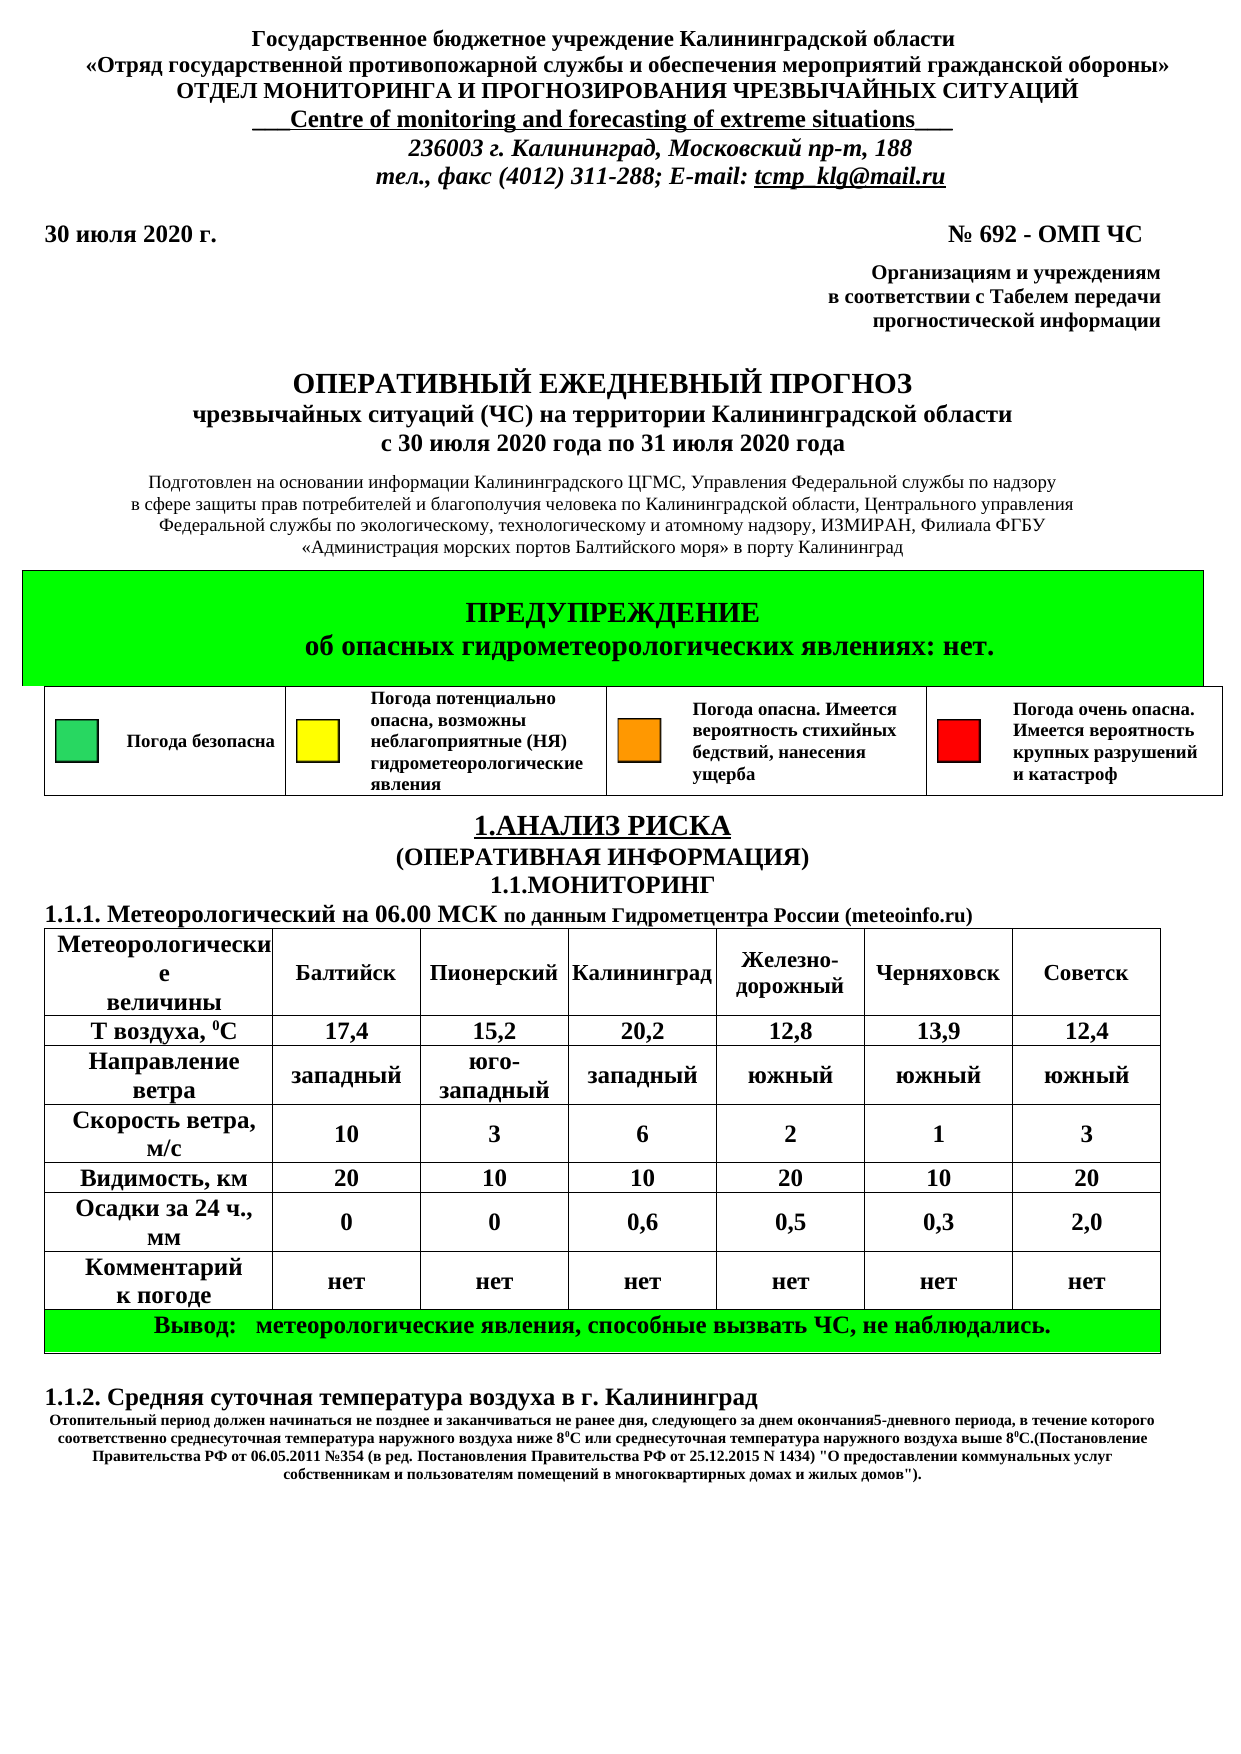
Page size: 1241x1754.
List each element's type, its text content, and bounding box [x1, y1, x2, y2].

table_cell западный [569, 1046, 716, 1104]
picture [296, 719, 340, 763]
table_cell 3 [1013, 1105, 1160, 1162]
table_cell Осадки за 24 ч., мм [45, 1193, 272, 1251]
table_cell 0 [421, 1193, 568, 1251]
table_cell 0 [273, 1193, 420, 1251]
table_cell нет [1013, 1252, 1160, 1309]
text Отопительный период должен начинаться не позднее и заканчиваться не ранее дня, следующего за днем окончания5-дневного периода, в течение которого соответственно среднесуточная температура наружного воздуха ниже 80С или среднесуточная температура наружного воздуха выше 80С.(Постановление Правительства РФ от 06.05.2011 №354 (в ред. Постановления Правительства РФ от 25.12.2015 N 1434) "О предоставлении коммунальных услуг собственникам и пользователям помещений в многоквартирных домах и жилых домов"). [44, 1411, 1161, 1483]
text 1.1.МОНИТОРИНГ [44, 871, 1161, 899]
table_cell 6 [569, 1105, 716, 1162]
table_header Метеорологические величины [45, 929, 272, 1015]
table_cell нет [865, 1252, 1012, 1309]
table_cell 20 [273, 1163, 420, 1192]
text «Отряд государственной противопожарной службы и обеспечения мероприятий гражданской обороны» [44, 51, 1211, 77]
table_header Пионерский [421, 929, 568, 1015]
table_cell Комментарий к погоде [45, 1252, 272, 1309]
table_cell 12,8 [717, 1016, 864, 1045]
table_cell южный [1013, 1046, 1160, 1104]
table_cell нет [569, 1252, 716, 1309]
table_cell 20 [1013, 1163, 1160, 1192]
table_header [927, 687, 1002, 795]
table_cell западный [273, 1046, 420, 1104]
table_header [286, 687, 359, 795]
table_cell нет [421, 1252, 568, 1309]
table_cell 12,4 [1013, 1016, 1160, 1045]
table_cell 10 [569, 1163, 716, 1192]
subtitle чрезвычайных ситуаций (ЧС) на территории Калининградской области [44, 399, 1161, 428]
table_cell юго-западный [421, 1046, 568, 1104]
table_header Железно-дорожный [717, 929, 864, 1015]
table_cell 17,4 [273, 1016, 420, 1045]
table_header Погода очень опасна. Имеется вероятность крупных разрушений и катастроф [1002, 687, 1222, 795]
table_cell 13,9 [865, 1016, 1012, 1045]
table_cell Видимость, км [45, 1163, 272, 1192]
table_cell 10 [865, 1163, 1012, 1192]
table_cell Скорость ветра, м/с [45, 1105, 272, 1162]
table_cell 20,2 [569, 1016, 716, 1045]
text ___Сentre of monitoring and forecasting of extreme situations___ [44, 104, 1161, 133]
table_cell нет [717, 1252, 864, 1309]
table_header ПРЕДУПРЕЖДЕНИЕ об опасных гидрометеорологических явлениях: нет. [23, 571, 1203, 686]
text Подготовлен на основании информации Калининградского ЦГМС, Управления Федеральной службы по надзору в сфере защиты прав потребителей и благополучия человека по Калининградской области, Центрального управления Федеральной службы по экологическому, технологическому и атомному надзору, ИЗМИРАН, Филиала ФГБУ «Администрация морских портов Балтийского моря» в порту Калининград [44, 471, 1161, 557]
text Государственное бюджетное учреждение Калининградской области [44, 25, 1163, 51]
table_header Калининград [569, 929, 716, 1015]
table_header Советск [1013, 929, 1160, 1015]
table_cell 0,5 [717, 1193, 864, 1251]
table_cell Направление ветра [45, 1046, 272, 1104]
table_header Погода потенциально опасна, возможны неблагоприятные (НЯ) гидрометеорологические явления [359, 687, 606, 795]
table_header Балтийск [273, 929, 420, 1015]
table_cell 1 [865, 1105, 1012, 1162]
table_header Черняховск [865, 929, 1012, 1015]
text 1.АНАЛИЗ РИСКА [44, 808, 1161, 842]
subtitle ОПЕРАТИВНЫЙ ЕЖЕДНЕВНЫЙ ПРОГНОЗ [44, 366, 1161, 399]
table_header [45, 687, 115, 795]
table_cell 2 [717, 1105, 864, 1162]
text 1.1.2. Средняя суточная температура воздуха в г. Калининград [44, 1382, 1161, 1411]
picture [617, 718, 662, 763]
text ОТДЕЛ МОНИТОРИНГА И ПРОГНОЗИРОВАНИЯ ЧРЕЗВЫЧАЙНЫХ СИТУАЦИЙ [44, 77, 1211, 104]
table_cell 0,6 [569, 1193, 716, 1251]
table_cell Т воздуха, 0С [45, 1016, 272, 1045]
table_cell 3 [421, 1105, 568, 1162]
table_cell южный [865, 1046, 1012, 1104]
table_header . Калининград, Московский пр-т, 188 тел., факс (4012) 311-288; E-mail: tcmp_klg@mail.ru [44, 133, 1240, 219]
picture [937, 719, 981, 763]
table_cell нет [273, 1252, 420, 1309]
table_cell южный [717, 1046, 864, 1104]
text 1.1.1. Метеорологический на 06.00 МСК по данным Гидрометцентра России (meteoinfo.ru) [44, 899, 1161, 928]
table_cell Вывод: метеорологические явления, способные вызвать ЧС, не наблюдались. [45, 1310, 1160, 1352]
table_cell 2,0 [1013, 1193, 1160, 1251]
text Организациям и учреждениям в соответствии с Табелем передачи прогностической информации [44, 260, 1161, 332]
table_header [607, 687, 681, 795]
text (ОПЕРАТИВНАЯ ИНФОРМАЦИЯ) [44, 842, 1161, 871]
table_header Погода безопасна [115, 687, 285, 795]
table_cell 10 [421, 1163, 568, 1192]
text с 30 июля 2020 года по 31 июля 2020 года [44, 428, 1161, 457]
text 30 июля . № 692 - ОМП ЧС [44, 219, 1161, 248]
table_cell 15,2 [421, 1016, 568, 1045]
table_cell 10 [273, 1105, 420, 1162]
table_header Погода опасна. Имеется вероятность стихийных бедствий, нанесения ущерба [681, 687, 926, 795]
picture [55, 719, 99, 763]
table_cell 0,3 [865, 1193, 1012, 1251]
table_cell 20 [717, 1163, 864, 1192]
